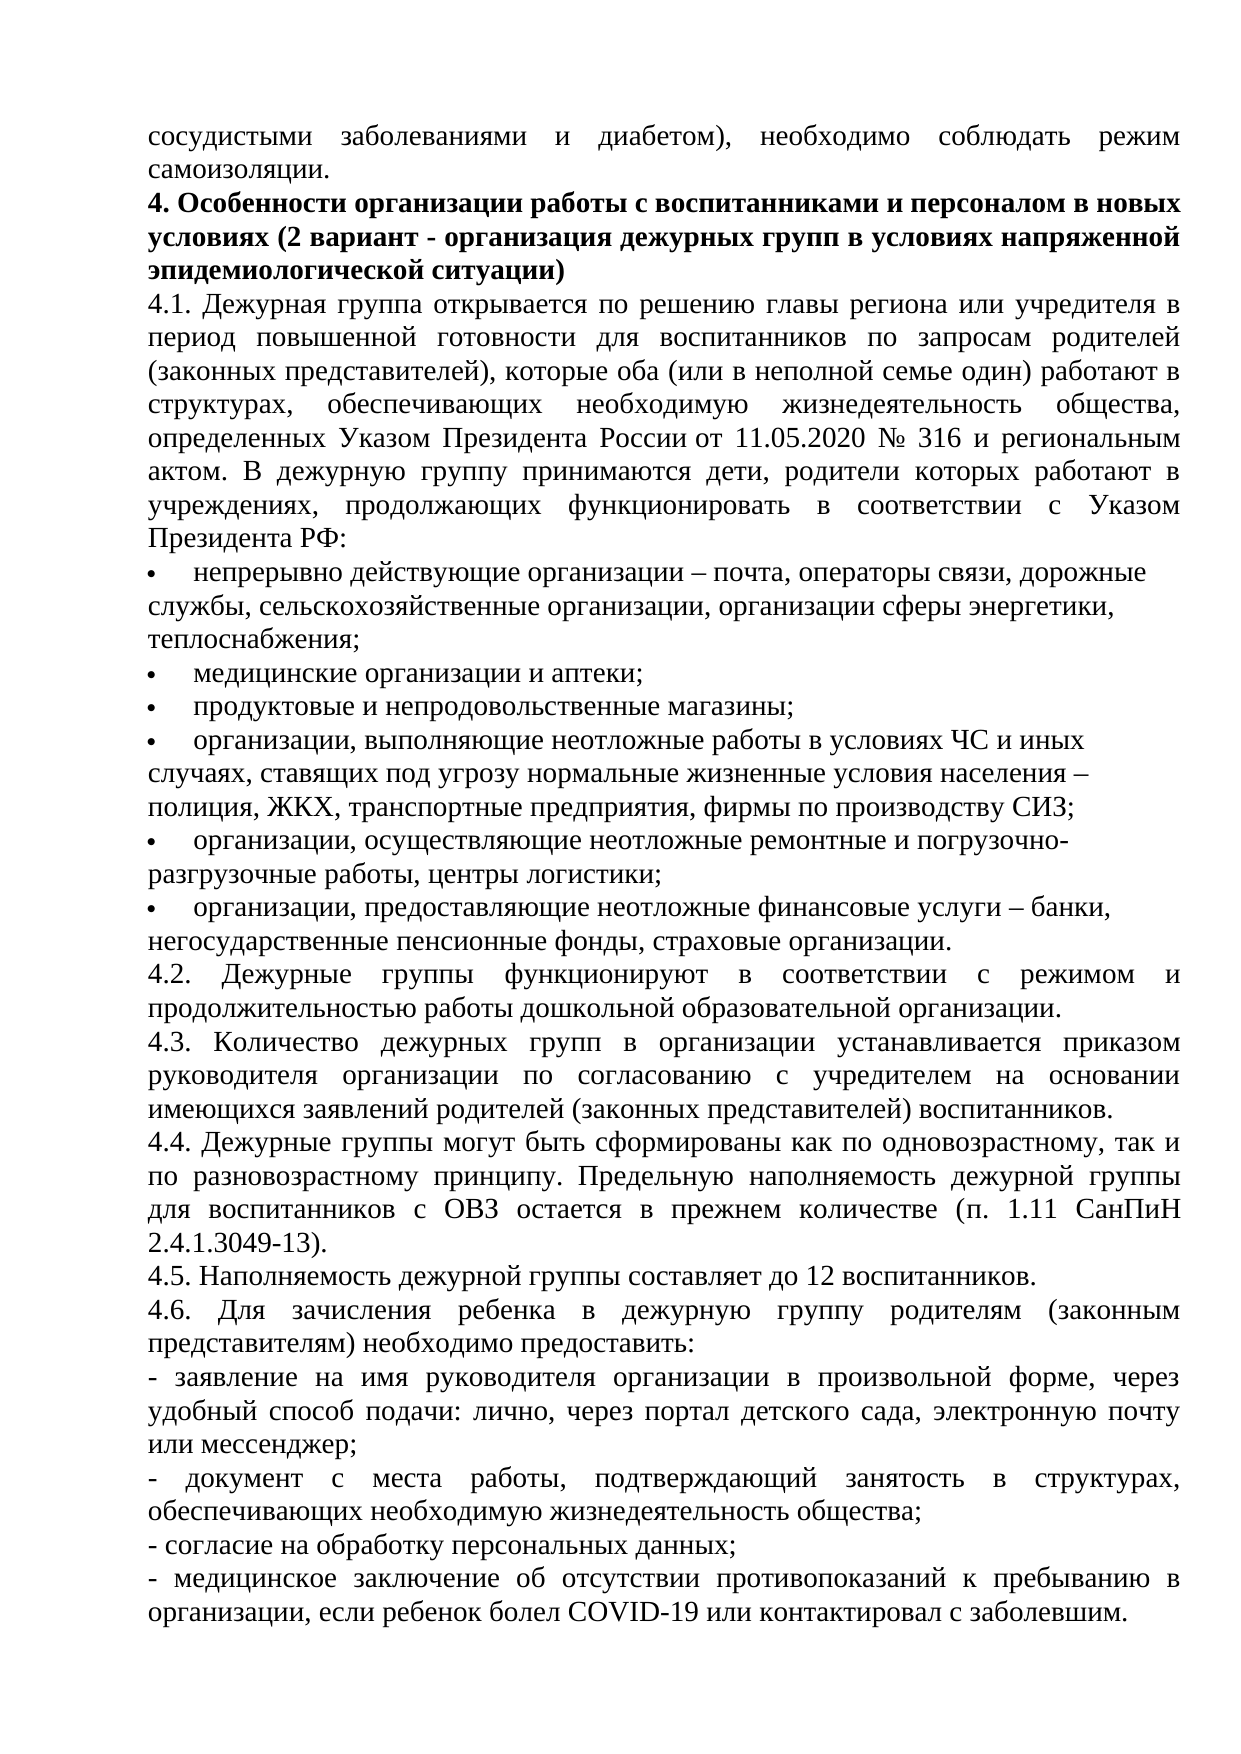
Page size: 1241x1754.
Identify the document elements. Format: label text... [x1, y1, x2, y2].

text 4.1. Дежурная группа открывается по решению главы региона или учредителя в период повышенной готовности для воспитанников по запросам родителей (законных представителей), которые оба (или в неполной семье один) работают в структурах, обеспечивающих необходимую жизнедеятельность общества, определенных Указом Президента России от 11.05.2020 № 316 и региональным актом. В дежурную группу принимаются дети, родители которых работают в учреждениях, продолжающих функционировать в соответствии с Указом Президента РФ: [148, 286, 1181, 554]
text 4.6. Для зачисления ребенка в дежурную группу родителям (законным представителям) необходимо предоставить: [148, 1292, 1181, 1359]
list продуктовые и непродовольственные магазины; [148, 688, 1181, 722]
text сосудистыми заболеваниями и диабетом), необходимо соблюдать режим самоизоляции. [148, 118, 1181, 185]
text - согласие на обработку персональных данных; [148, 1527, 1181, 1560]
text 4.3. Количество дежурных групп в организации устанавливается приказом руководителя организации по согласованию с учредителем на основании имеющихся заявлений родителей (законных представителей) воспитанников. [148, 1024, 1181, 1124]
list медицинские организации и аптеки; [148, 655, 1181, 688]
text 4.2. Дежурные группы функционируют в соответствии с режимом и продолжительностью работы дошкольной образовательной организации. [148, 957, 1181, 1024]
text - медицинское заключение об отсутствии противопоказаний к пребыванию в организации, если ребенок болел COVID-19 или контактировал с заболевшим. [148, 1560, 1181, 1627]
text - документ с места работы, подтверждающий занятость в структурах, обеспечивающих необходимую жизнедеятельность общества; [148, 1460, 1181, 1527]
text 4.5. Наполняемость дежурной группы составляет до 12 воспитанников. [148, 1258, 1181, 1292]
list непрерывно действующие организации – почта, операторы связи, дорожные службы, сельскохозяйственные организации, организации сферы энергетики, теплоснабжения; [148, 554, 1181, 655]
text 4.4. Дежурные группы могут быть сформированы как по одновозрастному, так и по разновозрастному принципу. Предельную наполняемость дежурной группы для воспитанников с ОВЗ остается в прежнем количестве (п. 1.11 СанПиН 2.4.1.3049-13). [148, 1124, 1181, 1258]
text 4. Особенности организации работы с воспитанниками и персоналом в новых условиях (2 вариант - организация дежурных групп в условиях напряженной эпидемиологической ситуации) [148, 185, 1181, 286]
text - заявление на имя руководителя организации в произвольной форме, через удобный способ подачи: лично, через портал детского сада, электронную почту или мессенджер; [148, 1359, 1181, 1460]
list организации, осуществляющие неотложные ремонтные и погрузочно-разгрузочные работы, центры логистики; [148, 822, 1181, 889]
list организации, предоставляющие неотложные финансовые услуги – банки, негосударственные пенсионные фонды, страховые организации. [148, 889, 1181, 957]
list организации, выполняющие неотложные работы в условиях ЧС и иных случаях, ставящих под угрозу нормальные жизненные условия населения – полиция, ЖКХ, транспортные предприятия, фирмы по производству СИЗ; [148, 722, 1181, 822]
